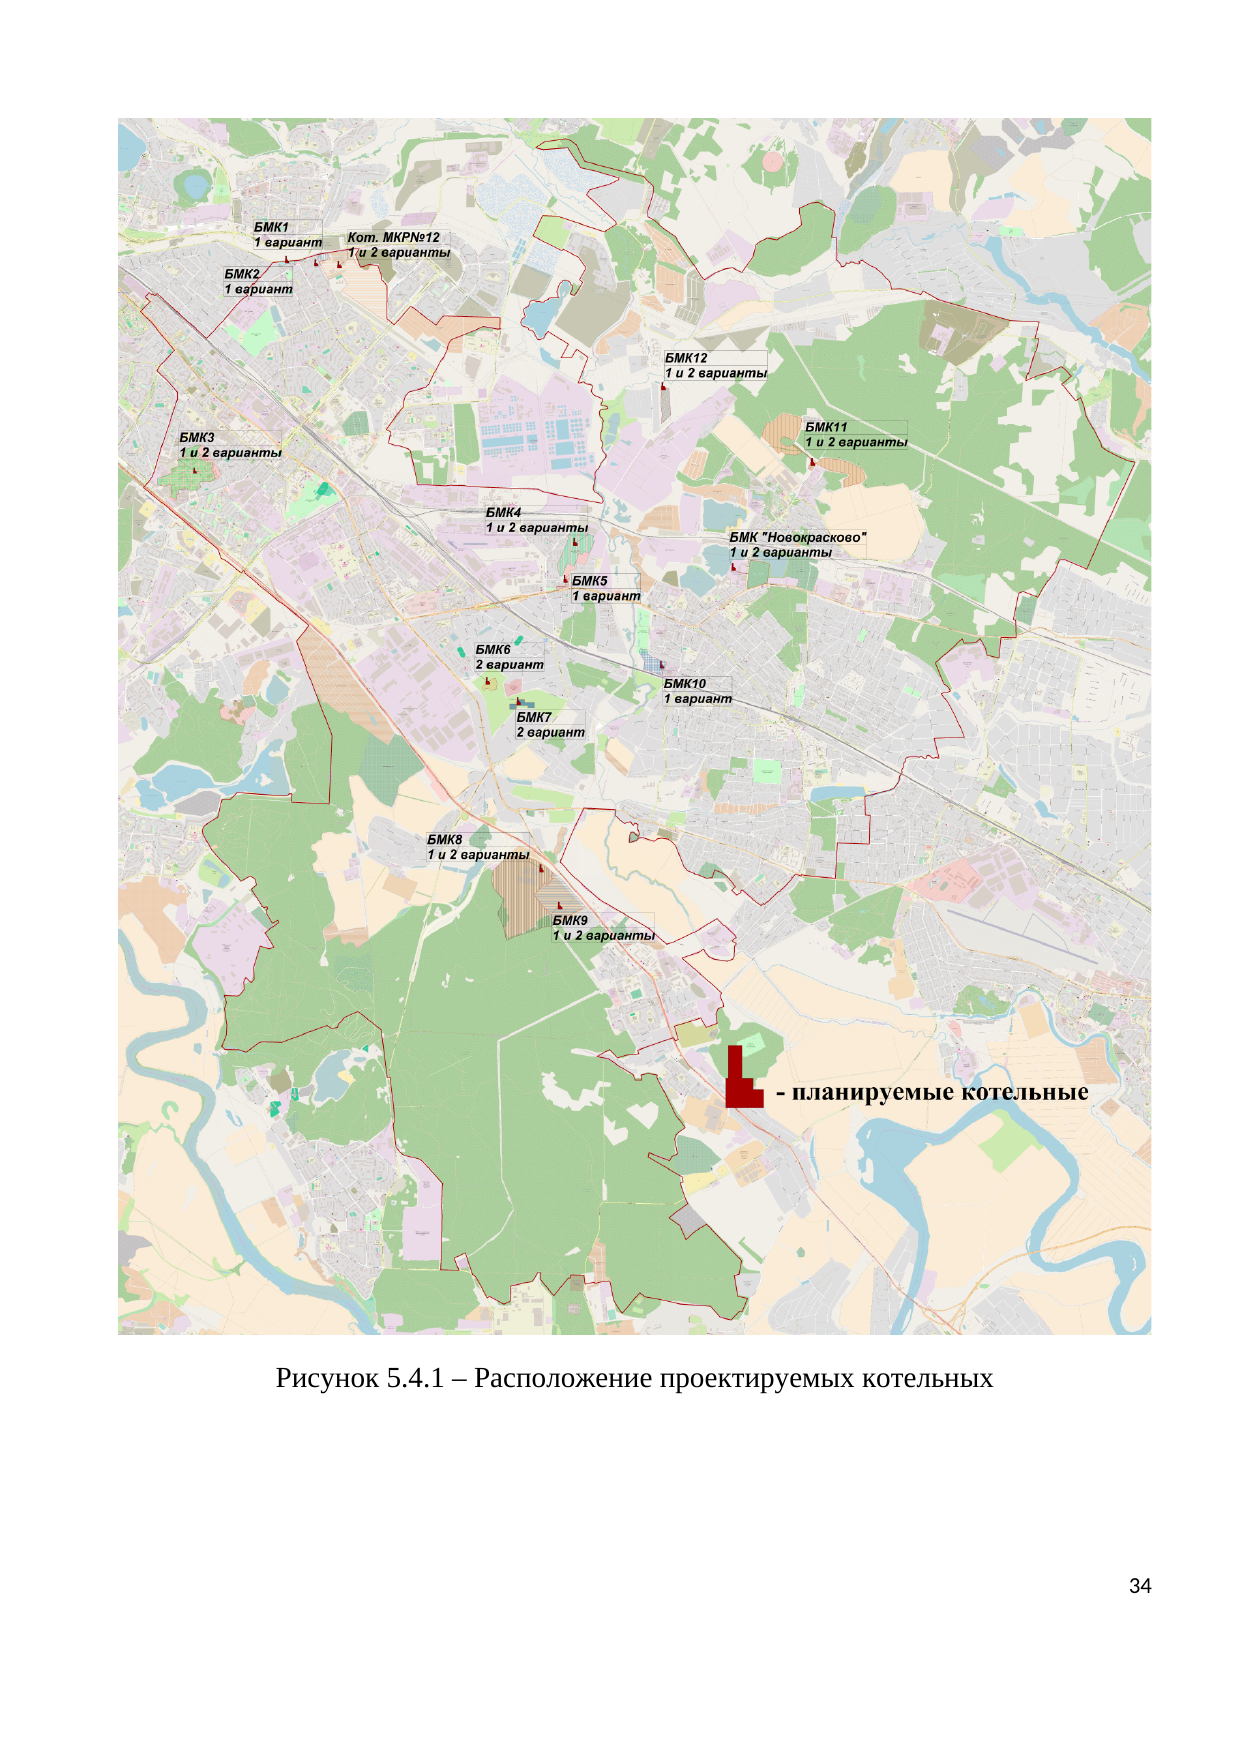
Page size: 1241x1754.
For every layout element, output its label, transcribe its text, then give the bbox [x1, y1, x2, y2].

text Рисунок 5.4.1 – Расположение проектируемых котельных [118, 1360, 1152, 1393]
picture [118, 118, 1152, 1335]
